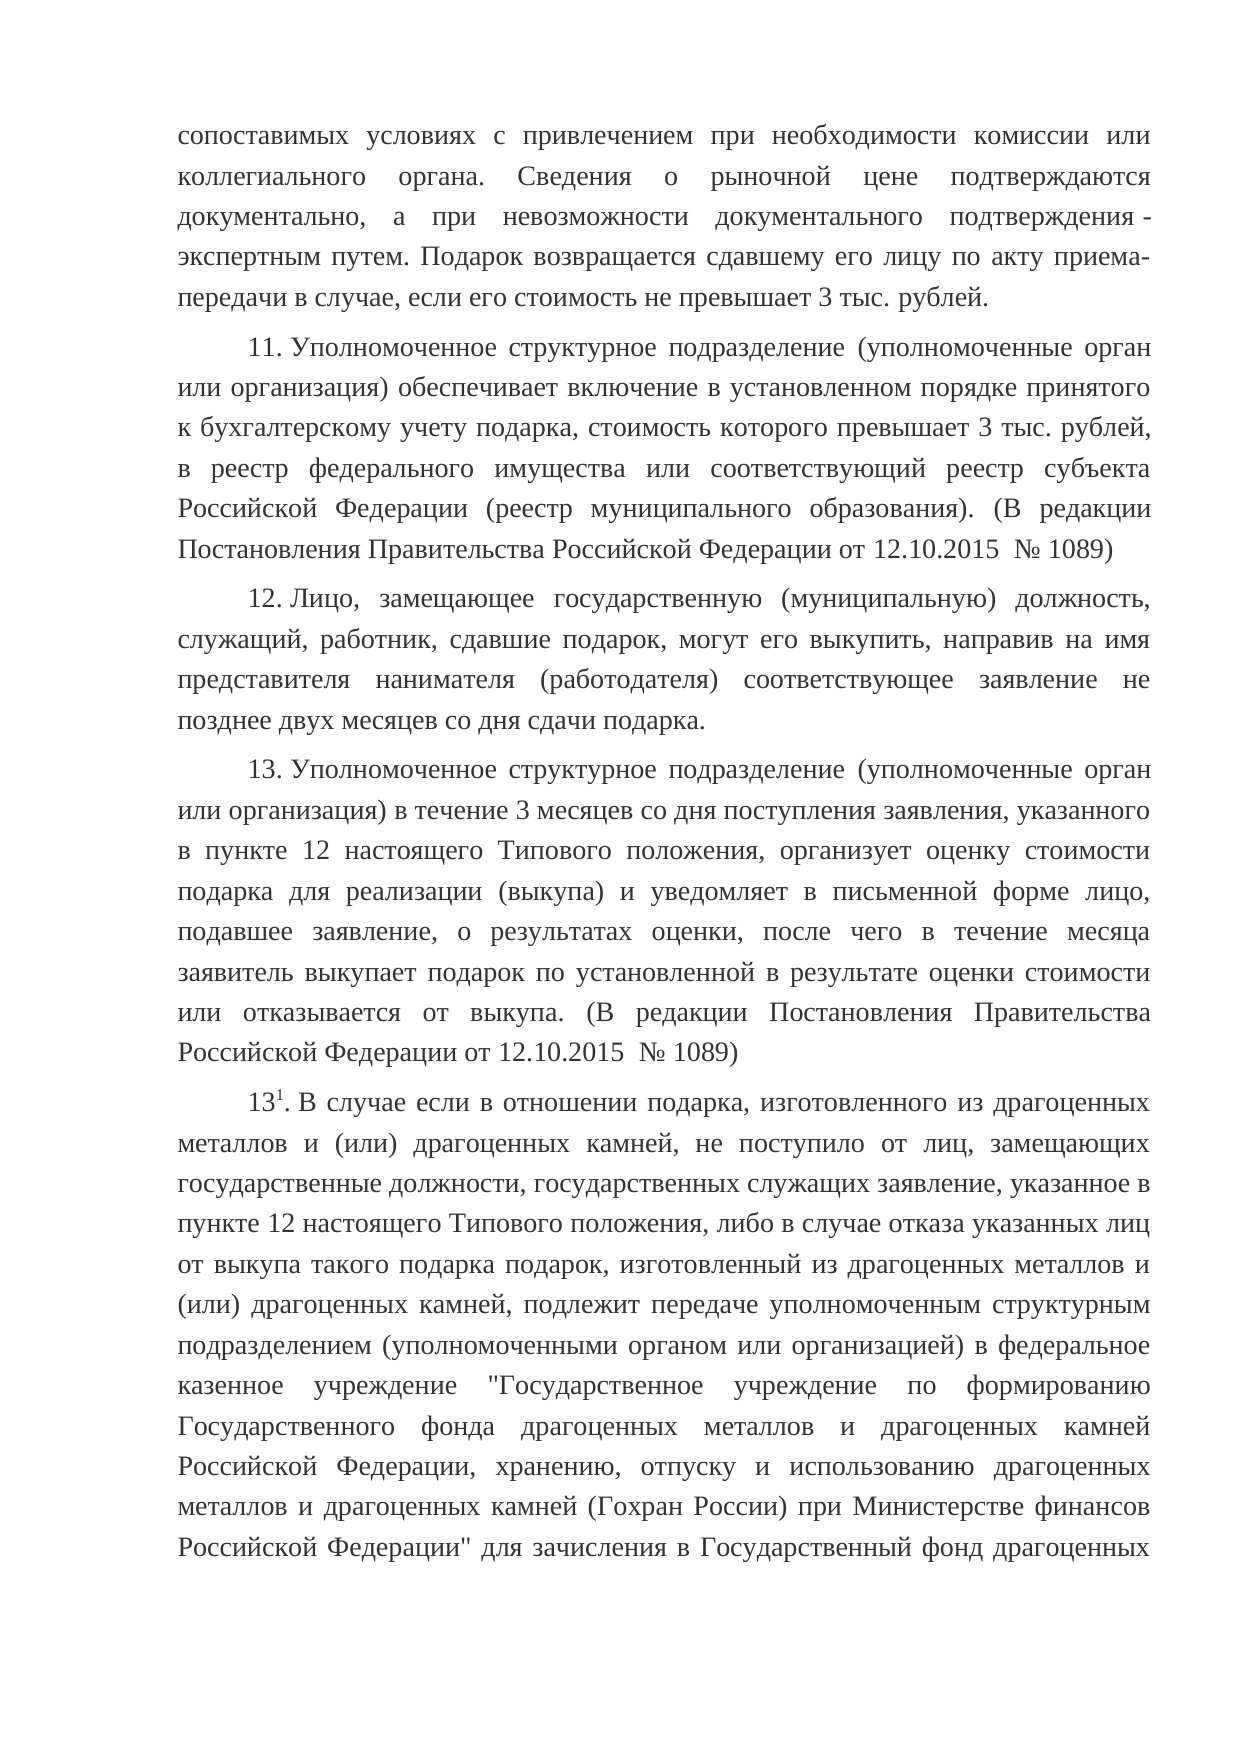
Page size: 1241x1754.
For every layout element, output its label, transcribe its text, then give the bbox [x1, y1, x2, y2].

text 13. Уполномоченное структурное подразделение (уполномоченные орган или организация) в течение 3 месяцев со дня поступления заявления, указанного в пункте 12 настоящего Типового положения, организует оценку стоимости подарка для реализации (выкупа) и уведомляет в письменной форме лицо, подавшее заявление, о результатах оценки, после чего в течение месяца заявитель выкупает подарок по установленной в результате оценки стоимости или отказывается от выкупа. (В редакции Постановления Правительства Российской Федерации от 12.10.2015 № 1089) [177, 752, 1152, 1068]
text 12. Лицо, замещающее государственную (муниципальную) должность, служащий, работник, сдавшие подарок, могут его выкупить, направив на имя представителя нанимателя (работодателя) соответствующее заявление не позднее двух месяцев со дня сдачи подарка. [177, 581, 1152, 735]
text 11. Уполномоченное структурное подразделение (уполномоченные орган или организация) обеспечивает включение в установленном порядке принятого к бухгалтерскому учету подарка, стоимость которого превышает 3 тыс. рублей, в реестр федерального имущества или соответствующий реестр субъекта Российской Федерации (реестр муниципального образования). (В редакции Постановления Правительства Российской Федерации от 12.10.2015 № 1089) [177, 329, 1152, 564]
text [177, 1085, 1152, 1562]
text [177, 118, 1152, 312]
